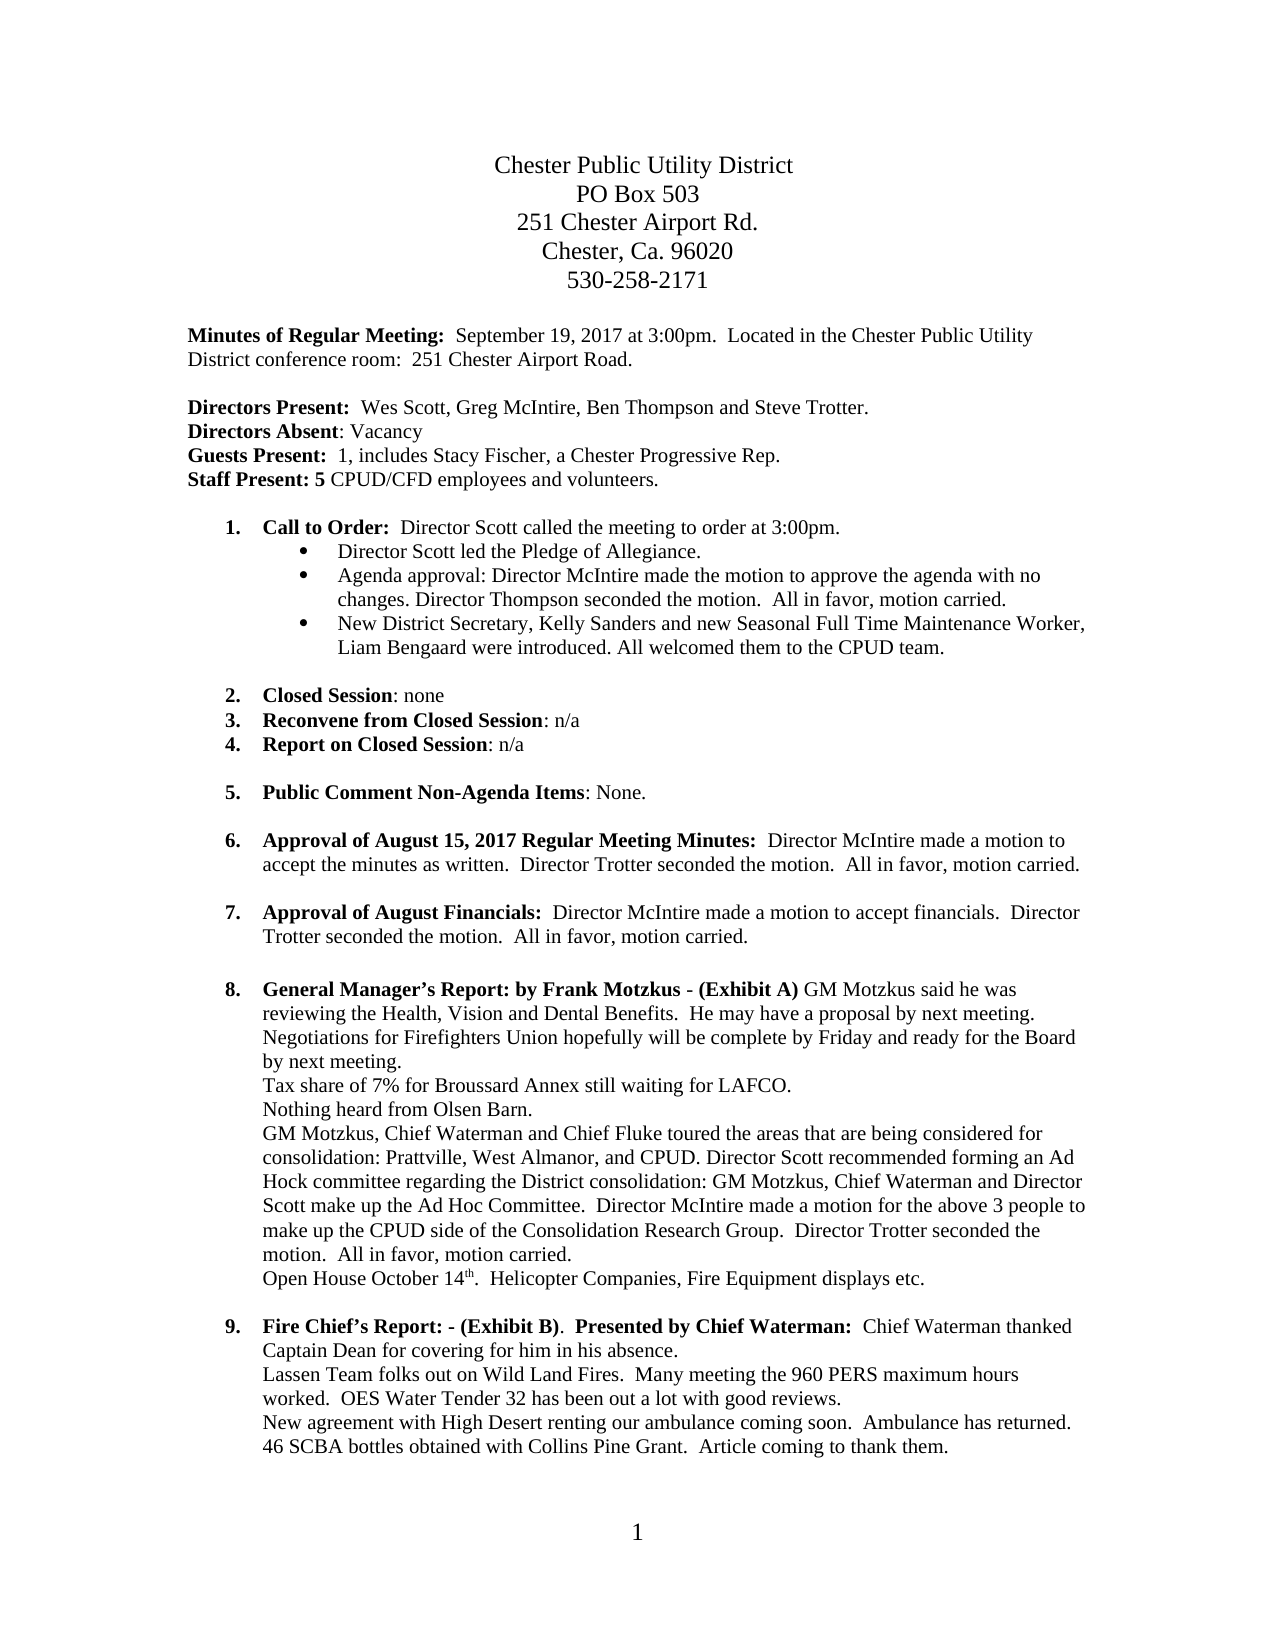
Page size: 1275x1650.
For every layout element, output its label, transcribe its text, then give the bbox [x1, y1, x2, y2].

list Reconvene from Closed Session: n/a [225, 707, 1087, 732]
text 530-258-2171 [187, 265, 1087, 294]
list Agenda approval: Director McIntire made the motion to approve the agenda with no changes. Director Thompson seconded the motion. All in favor, motion carried. [300, 563, 1087, 611]
list Director Scott led the Pledge of Allegiance. [300, 539, 1087, 563]
text Staff Present: 5 CPUD/CFD employees and volunteers. [187, 467, 1087, 491]
list Nothing heard from Olsen Barn. [262, 1097, 1087, 1121]
list Fire Chief’s Report: - (Exhibit B). Presented by Chief Waterman: Chief Waterman thanked Captain Dean for covering for him in his absence. [225, 1314, 1087, 1362]
list Call to Order: Director Scott called the meeting to order at 3:00pm. [225, 515, 1087, 539]
list Public Comment Non-Agenda Items: None. [225, 780, 1087, 804]
list New District Secretary, Kelly Sanders and new Seasonal Full Time Maintenance Worker, Liam Bengaard were introduced. All welcomed them to the CPUD team. [300, 611, 1087, 659]
list Negotiations for Firefighters Union hopefully will be complete by Friday and ready for the Board by next meeting. [262, 1025, 1087, 1073]
text 251 Chester Airport Rd. [187, 207, 1087, 236]
text Directors Absent: Vacancy [187, 419, 1087, 443]
text Minutes of Regular Meeting: September 19, 2017 at 3:00pm. Located in the Chester Public Utility District conference room: 251 Chester Airport Road. [187, 322, 1087, 371]
list Tax share of 7% for Broussard Annex still waiting for LAFCO. [262, 1073, 1087, 1097]
text New agreement with High Desert renting our ambulance coming soon. Ambulance has returned. [262, 1410, 1087, 1434]
text Chester, Ca. 96020 [187, 236, 1087, 265]
list Approval of August Financials: Director McIntire made a motion to accept financials. Director Trotter seconded the motion. All in favor, motion carried. [225, 900, 1087, 948]
list Open House October 14th. Helicopter Companies, Fire Equipment displays etc. [262, 1266, 1087, 1290]
list Closed Session: none [225, 683, 1087, 707]
text Chester Public Utility District [187, 150, 1087, 179]
text PO Box 503 [187, 179, 1087, 207]
list General Manager’s Report: by Frank Motzkus - (Exhibit A) GM Motzkus said he was reviewing the Health, Vision and Dental Benefits. He may have a proposal by next meeting. [225, 977, 1087, 1025]
text Lassen Team folks out on Wild Land Fires. Many meeting the 960 PERS maximum hours worked. OES Water Tender 32 has been out a lot with good reviews. [262, 1362, 1087, 1410]
list Approval of August 15, 2017 Regular Meeting Minutes: Director McIntire made a motion to accept the minutes as written. Director Trotter seconded the motion. All in favor, motion carried. [225, 828, 1087, 876]
list GM Motzkus, Chief Waterman and Chief Fluke toured the areas that are being considered for consolidation: Prattville, West Almanor, and CPUD. Director Scott recommended forming an Ad Hock committee regarding the District consolidation: GM Motzkus, Chief Waterman and Director Scott make up the Ad Hoc Committee. Director McIntire made a motion for the above 3 people to make up the CPUD side of the Consolidation Research Group. Director Trotter seconded the motion. All in favor, motion carried. [262, 1121, 1087, 1266]
text 46 SCBA bottles obtained with Collins Pine Grant. Article coming to thank them. [262, 1434, 1087, 1458]
text Directors Present: Wes Scott, Greg McIntire, Ben Thompson and Steve Trotter. [187, 395, 1087, 419]
text Guests Present: 1, includes Stacy Fischer, a Chester Progressive Rep. [187, 443, 1087, 467]
list Report on Closed Session: n/a [225, 732, 1087, 756]
